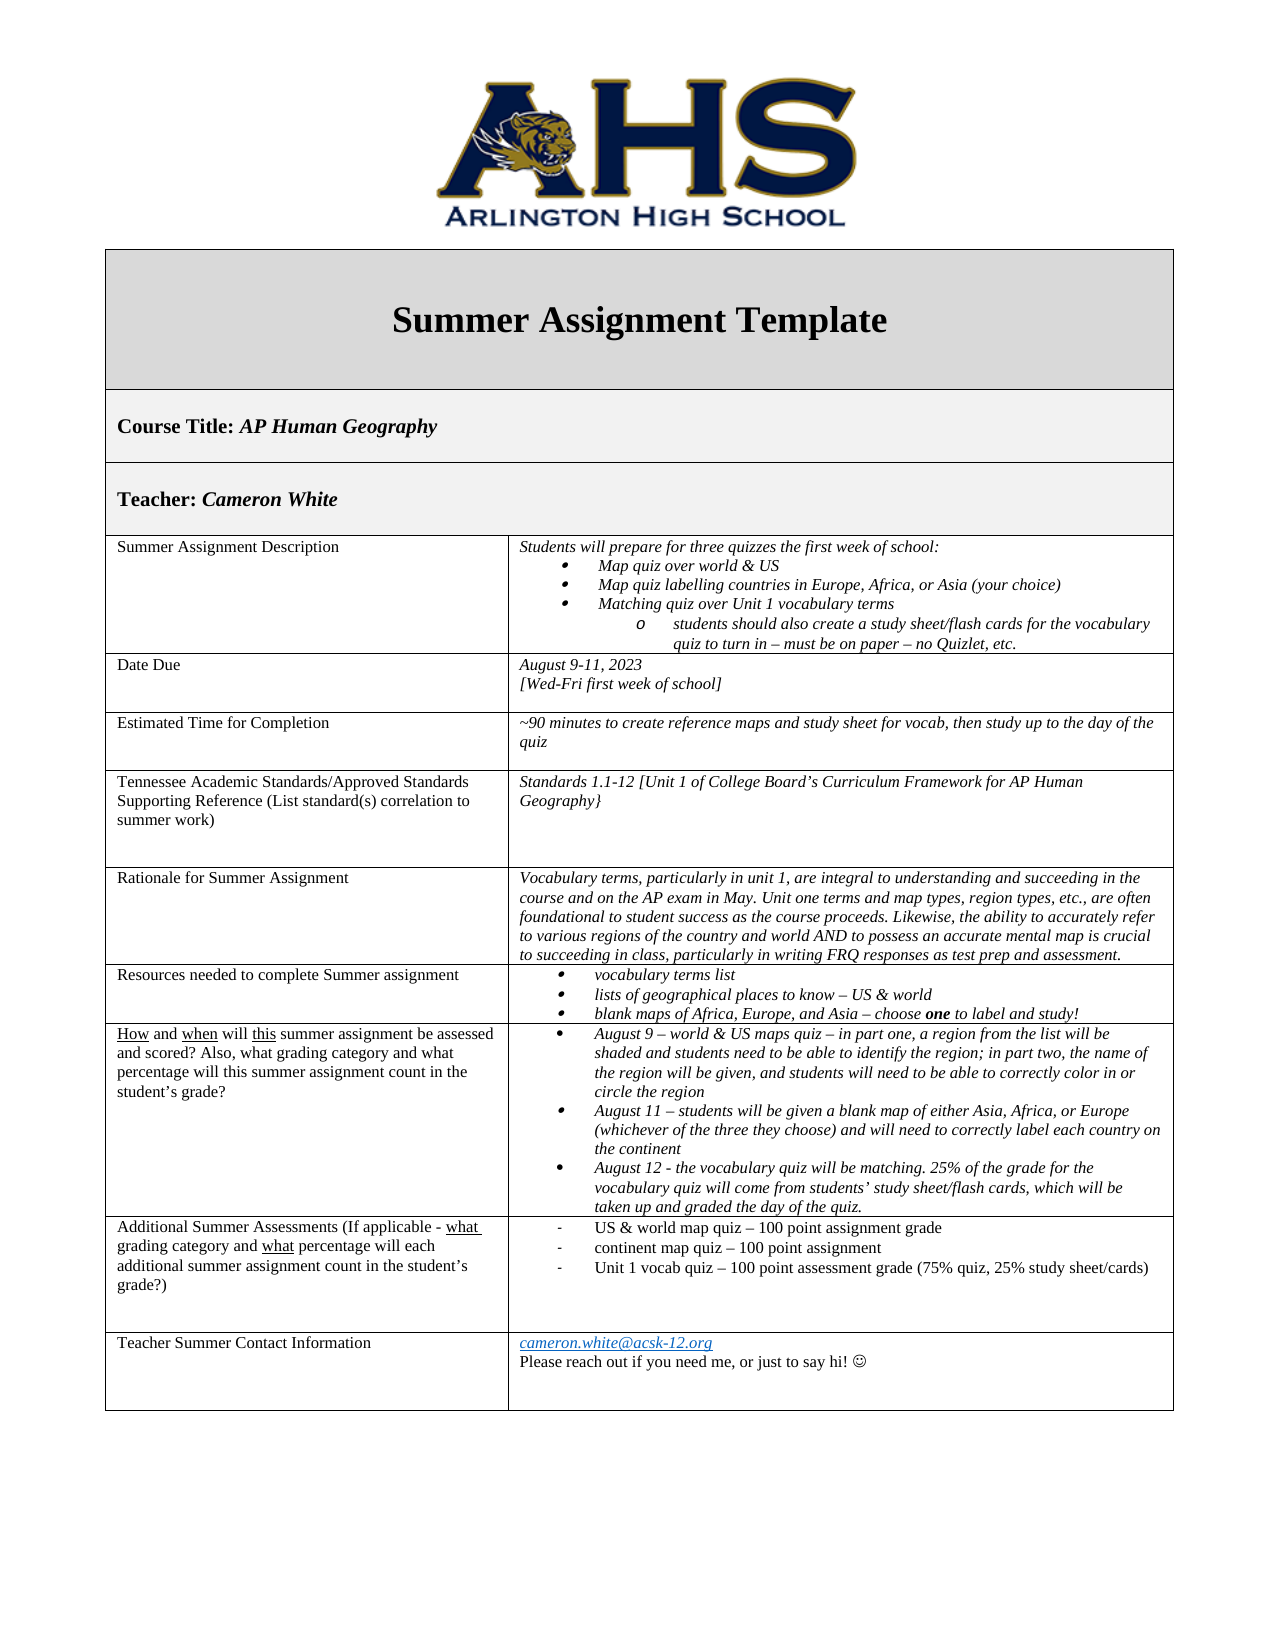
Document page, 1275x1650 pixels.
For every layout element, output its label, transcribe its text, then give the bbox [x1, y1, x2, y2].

table_cell Standards 1.1-12 [Unit 1 of College Board’s Curriculum Framework for AP Human Geography} [509, 771, 1173, 867]
table_cell Summer Assignment Description [106, 536, 508, 653]
table_cell August 9-11, 2023 [Wed-Fri first week of school] [509, 654, 1173, 712]
table_cell Additional Summer Assessments (If applicable - what grading category and what percentage will each additional summer assignment count in the student’s grade?) [106, 1217, 508, 1332]
table_cell Resources needed to complete Summer assignment [106, 965, 508, 1023]
table_cell Teacher: Cameron White [106, 463, 1173, 535]
table_cell Students will prepare for three quizzes the first week of school: Map quiz over world & US Map quiz labelling countries in Europe, Africa, or Asia (your choice) Matching quiz over Unit 1 vocabulary terms students should also create a study sheet/flash cards for the vocabulary quiz to turn in – must be on paper – no Quizlet, etc. [509, 536, 1173, 653]
table_cell August 9 – world & US maps quiz – in part one, a region from the list will be shaded and students need to be able to identify the region; in part two, the name of the region will be given, and students will need to be able to correctly color in or circle the region August 11 – students will be given a blank map of either Asia, Africa, or Europe (whichever of the three they choose) and will need to correctly label each country on the continent August 12 - the vocabulary quiz will be matching. 25% of the grade for the vocabulary quiz will come from students’ study sheet/flash cards, which will be taken up and graded the day of the quiz. [509, 1024, 1173, 1216]
table_cell US & world map quiz – 100 point assignment grade continent map quiz – 100 point assignment Unit 1 vocab quiz – 100 point assessment grade (75% quiz, 25% study sheet/cards) [509, 1217, 1173, 1332]
table_header Summer Assignment Template [106, 250, 1173, 389]
table_cell Vocabulary terms, particularly in unit 1, are integral to understanding and succeeding in the course and on the AP exam in May. Unit one terms and map types, region types, etc., are often foundational to student success as the course proceeds. Likewise, the ability to accurately refer to various regions of the country and world AND to possess an accurate mental map is crucial to succeeding in class, particularly in writing FRQ responses as test prep and assessment. [509, 868, 1173, 964]
table_cell Rationale for Summer Assignment [106, 868, 508, 964]
table_cell Estimated Time for Completion [106, 713, 508, 770]
table_cell Tennessee Academic Standards/Approved Standards Supporting Reference (List standard(s) correlation to summer work) [106, 771, 508, 867]
table_cell cameron.white@acsk-12.org Please reach out if you need me, or just to say hi! [509, 1333, 1173, 1410]
table_cell ~90 minutes to create reference maps and study sheet for vocab, then study up to the day of the quiz [509, 713, 1173, 770]
table_cell Teacher Summer Contact Information [106, 1333, 508, 1410]
table_cell vocabulary terms list lists of geographical places to know – US & world blank maps of Africa, Europe, and Asia – choose one to label and study! [509, 965, 1173, 1023]
table_cell How and when will this summer assignment be assessed and scored? Also, what grading category and what percentage will this summer assignment count in the student’s grade? [106, 1024, 508, 1216]
table_cell Date Due [106, 654, 508, 712]
picture [362, 51, 914, 249]
table_cell Course Title: AP Human Geography [106, 390, 1173, 462]
